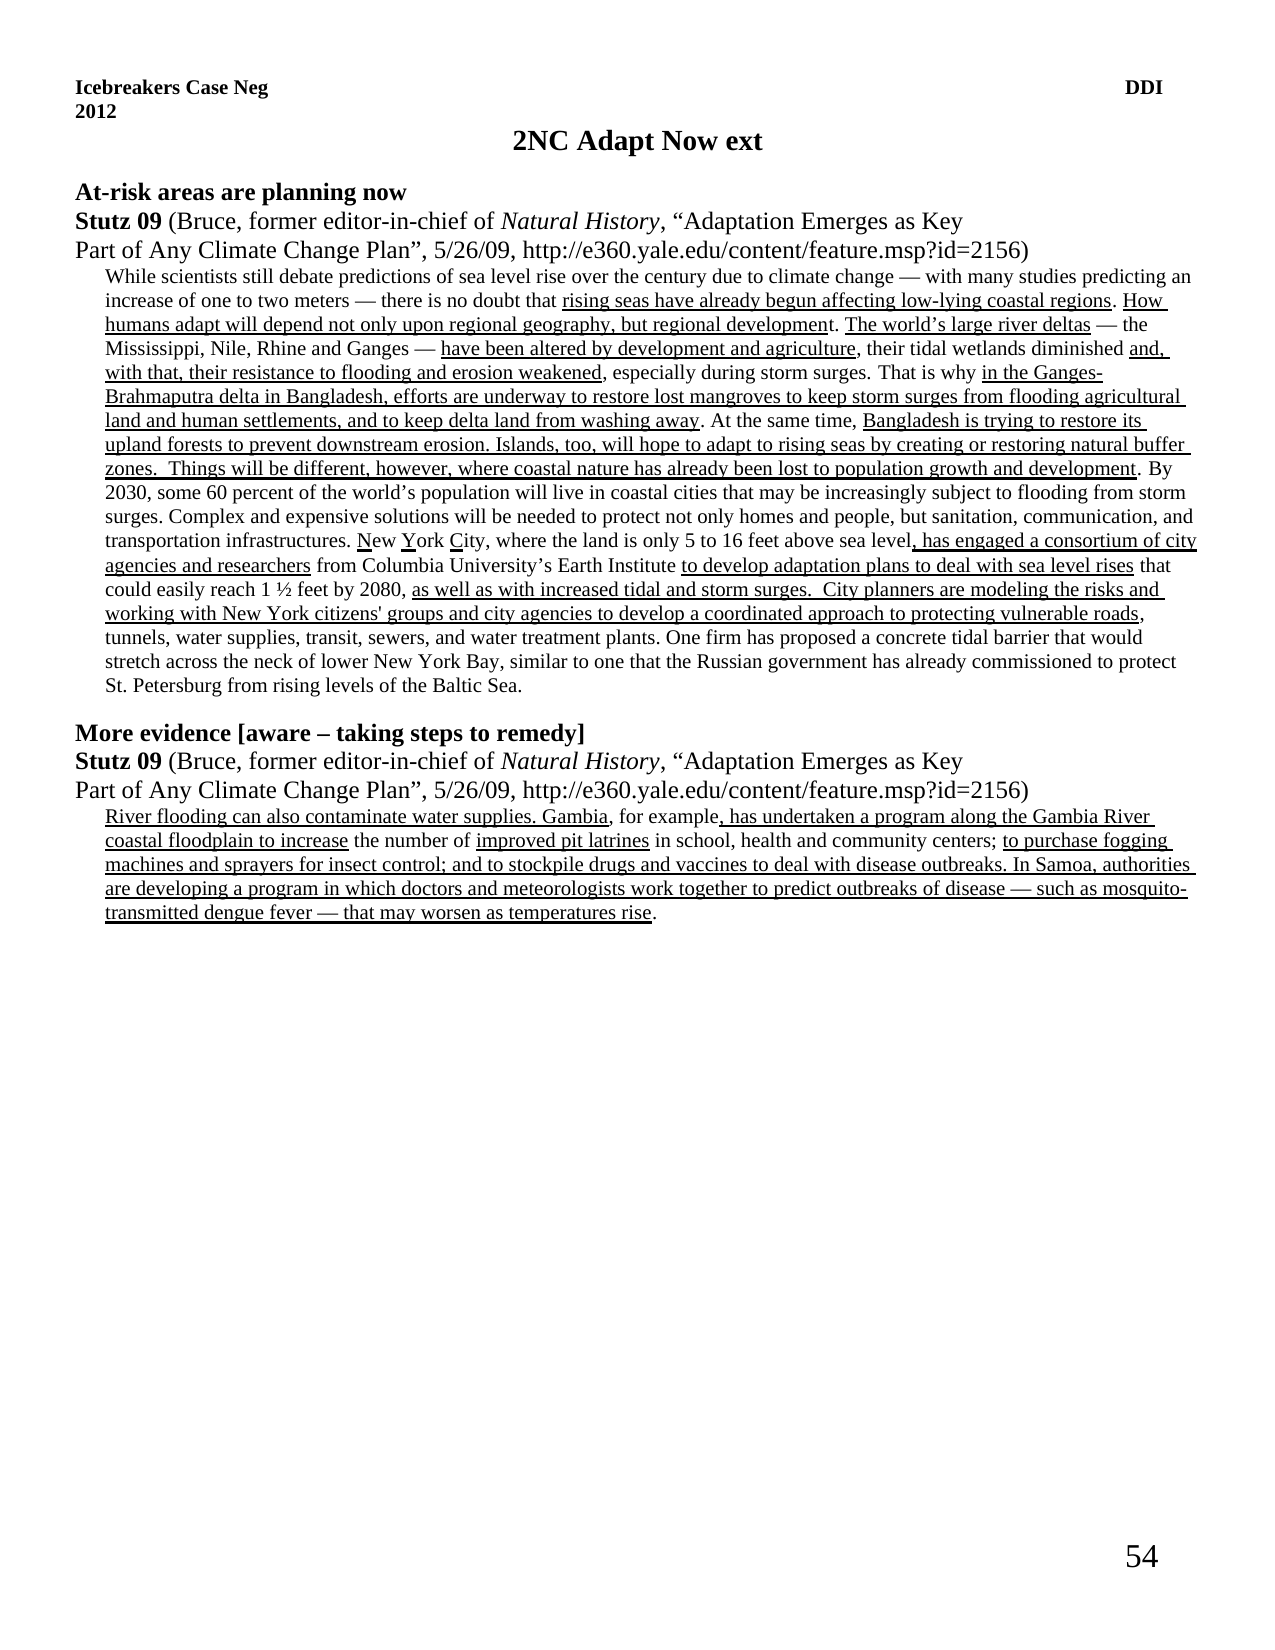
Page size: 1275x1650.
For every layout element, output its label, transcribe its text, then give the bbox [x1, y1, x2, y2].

subtitle 2NC Adapt Now ext [75, 123, 1200, 157]
subtitle At-risk areas are planning now [75, 177, 1200, 206]
text While scientists still debate predictions of sea level rise over the century due to climate change — with many studies predicting an increase of one to two meters — there is no doubt that rising seas have already begun affecting low-lying coastal regions. How humans adapt will depend not only upon regional geography, but regional development. The world’s large river deltas — the Mississippi, Nile, Rhine and Ganges — have been altered by development and agriculture, their tidal wetlands diminished and, with that, their resistance to flooding and erosion weakened, especially during storm surges. That is why in the Ganges-Brahmaputra delta in Bangladesh, efforts are underway to restore lost mangroves to keep storm surges from flooding agricultural land and human settlements, and to keep delta land from washing away. At the same time, Bangladesh is trying to restore its upland forests to prevent downstream erosion. Islands, too, will hope to adapt to rising seas by creating or restoring natural buffer zones. Things will be different, however, where coastal nature has already been lost to population growth and development. By 2030, some 60 percent of the world’s population will live in coastal cities that may be increasingly subject to flooding from storm surges. Complex and expensive solutions will be needed to protect not only homes and people, but sanitation, communication, and transportation infrastructures. New York City, where the land is only 5 to 16 feet above sea level, has engaged a consortium of city agencies and researchers from Columbia University’s Earth Institute to develop adaptation plans to deal with sea level rises that could easily reach 1 ½ feet by 2080, as well as with increased tidal and storm surges. City planners are modeling the risks and working with New York citizens' groups and city agencies to develop a coordinated approach to protecting vulnerable roads, tunnels, water supplies, transit, sewers, and water treatment plants. One firm has proposed a concrete tidal barrier that would stretch across the neck of lower New York Bay, similar to one that the Russian government has already commissioned to protect St. Petersburg from rising levels of the Baltic Sea. [105, 264, 1200, 697]
subtitle More evidence [aware – taking steps to remedy] [75, 718, 1200, 746]
text Part of Any Climate Change Plan”, 5/26/09, http://e360.yale.edu/content/feature.msp?id=2156) [75, 235, 1200, 264]
text Part of Any Climate Change Plan”, 5/26/09, http://e360.yale.edu/content/feature.msp?id=2156) [75, 775, 1200, 804]
text River flooding can also contaminate water supplies. Gambia, for example, has undertaken a program along the Gambia River coastal floodplain to increase the number of improved pit latrines in school, health and community centers; to purchase fogging machines and sprayers for insect control; and to stockpile drugs and vaccines to deal with disease outbreaks. In Samoa, authorities are developing a program in which doctors and meteorologists work together to predict outbreaks of disease — such as mosquito-transmitted dengue fever — that may worsen as temperatures rise. [105, 804, 1200, 924]
text Stutz 09 (Bruce, former editor-in-chief of Natural History, “Adaptation Emerges as Key [75, 206, 1200, 235]
text Stutz 09 (Bruce, former editor-in-chief of Natural History, “Adaptation Emerges as Key [75, 746, 1200, 775]
